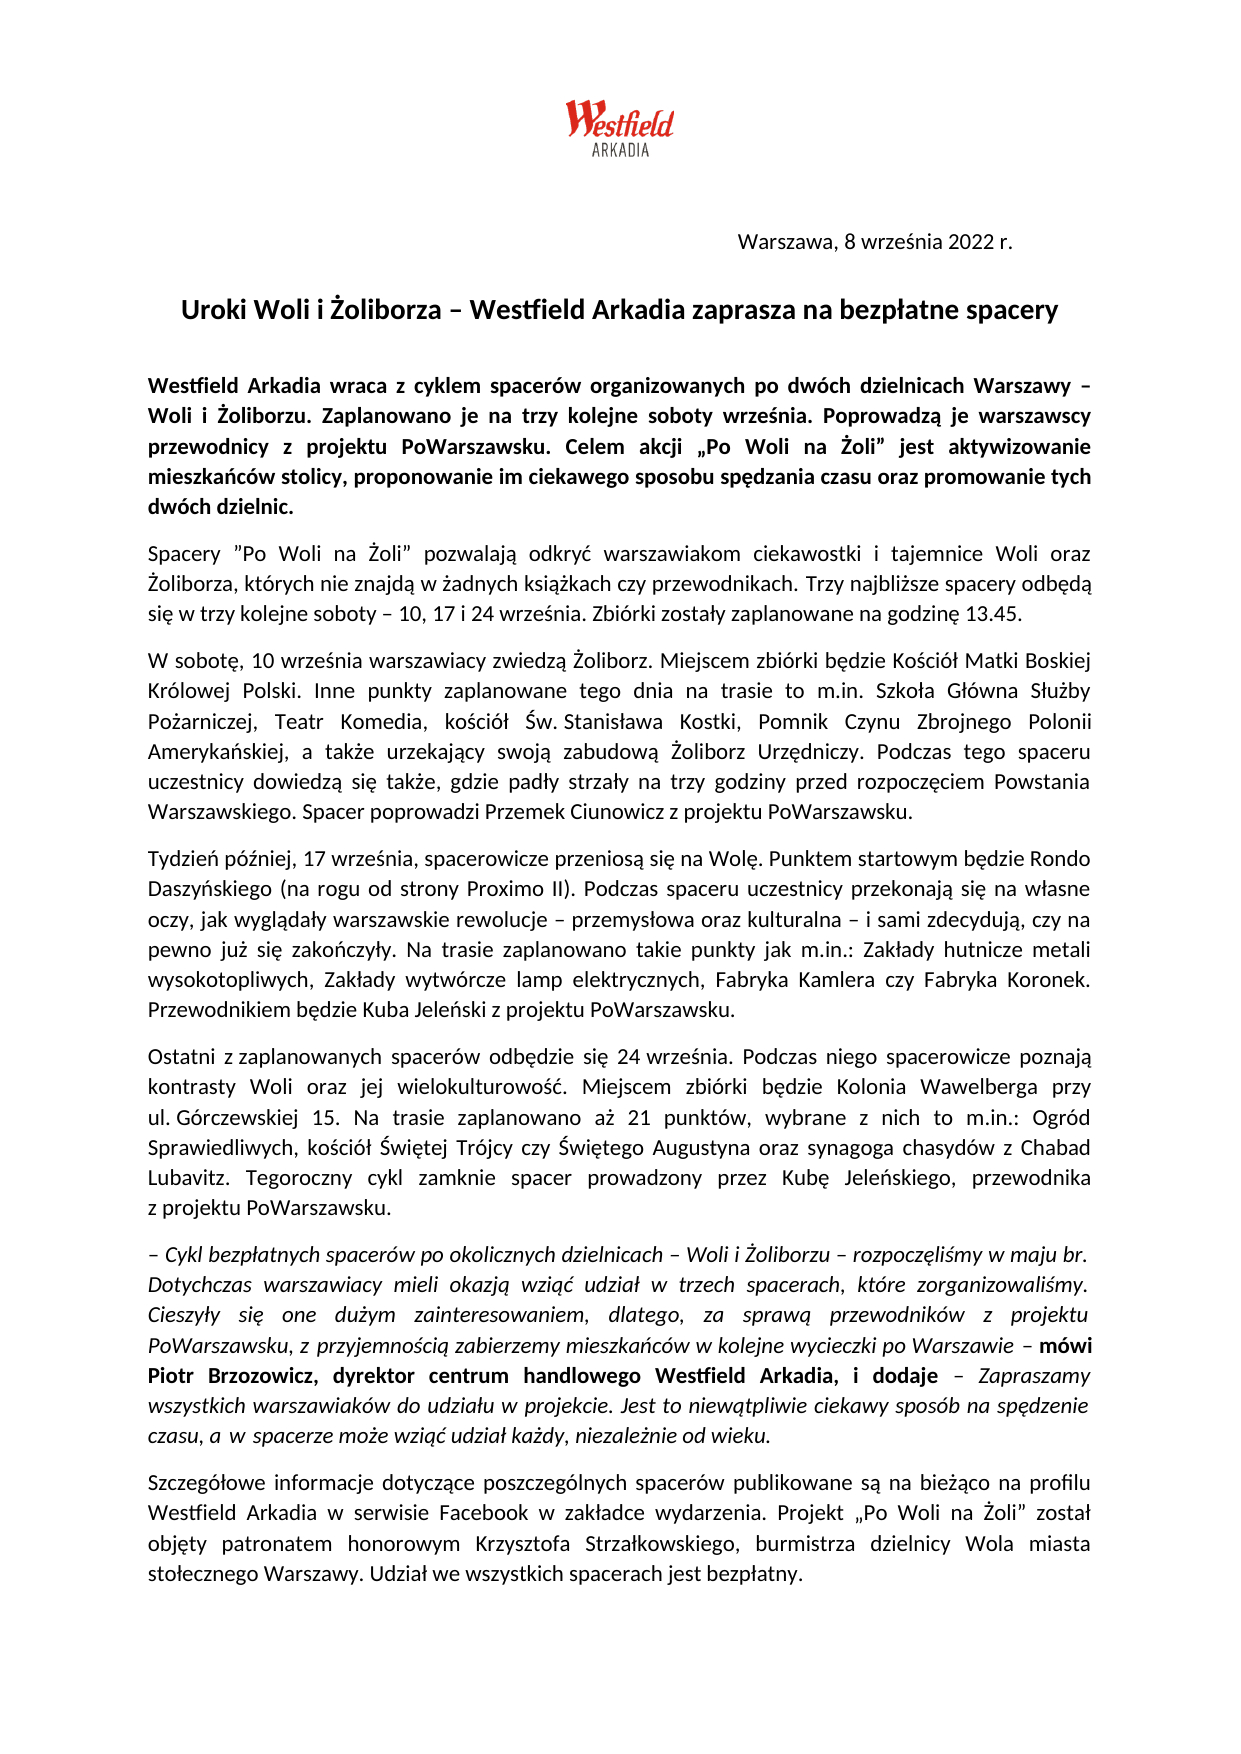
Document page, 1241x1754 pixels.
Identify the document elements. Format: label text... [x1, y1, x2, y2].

text W sobotę, 10 września warszawiacy zwiedzą Żoliborz. Miejscem zbiórki będzie Kościół Matki Boskiej Królowej Polski. Inne punkty zaplanowane tego dnia na trasie to m.in. Szkoła Główna Służby Pożarniczej, Teatr Komedia, kościół Św. Stanisława Kostki, Pomnik Czynu Zbrojnego Polonii Amerykańskiej, a także urzekający swoją zabudową Żoliborz Urzędniczy. Podczas tego spaceru uczestnicy dowiedzą się także, gdzie padły strzały na trzy godziny przed rozpoczęciem Powstania Warszawskiego. Spacer poprowadzi Przemek Ciunowicz z projektu PoWarszawsku. [148, 646, 1093, 826]
text Ostatni z zaplanowanych spacerów odbędzie się 24 września. Podczas niego spacerowicze poznają kontrasty Woli oraz jej wielokulturowość. Miejscem zbiórki będzie Kolonia Wawelberga przy ul. Górczewskiej 15. Na trasie zaplanowano aż 21 punktów, wybrane z nich to m.in.: Ogród Sprawiedliwych, kościół Świętej Trójcy czy Świętego Augustyna oraz synagoga chasydów z Chabad Lubavitz. Tegoroczny cykl zamknie spacer prowadzony przez Kubę Jeleńskiego, przewodnika z projektu PoWarszawsku. [148, 1042, 1093, 1221]
text Westfield Arkadia wraca z cyklem spacerów organizowanych po dwóch dzielnicach Warszawy – Woli i Żoliborzu. Zaplanowano je na trzy kolejne soboty września. Poprowadzą je warszawscy przewodnicy z projektu PoWarszawsku. Celem akcji „Po Woli na Żoli” jest aktywizowanie mieszkańców stolicy, proponowanie im ciekawego sposobu spędzania czasu oraz promowanie tych dwóch dzielnic. [148, 371, 1093, 520]
text Tydzień później, 17 września, spacerowicze przeniosą się na Wolę. Punktem startowym będzie Rondo Daszyńskiego (na rogu od strony Proximo II). Podczas spaceru uczestnicy przekonają się na własne oczy, jak wyglądały warszawskie rewolucje – przemysłowa oraz kulturalna – i sami zdecydują, czy na pewno już się zakończyły. Na trasie zaplanowano takie punkty jak m.in.: Zakłady hutnicze metali wysokotopliwych, Zakłady wytwórcze lamp elektrycznych, Fabryka Kamlera czy Fabryka Koronek. Przewodnikiem będzie Kuba Jeleński z projektu PoWarszawsku. [148, 844, 1093, 1023]
text – Cykl bezpłatnych spacerów po okolicznych dzielnicach – Woli i Żoliborzu – rozpoczęliśmy w maju br. Dotychczas warszawiacy mieli okazją wziąć udział w trzech spacerach, które zorganizowaliśmy. Cieszyły się one dużym zainteresowaniem, dlatego, za sprawą przewodników z projektu PoWarszawsku, z przyjemnością zabierzemy mieszkańców w kolejne wycieczki po Warszawie – mówi Piotr Brzozowicz, dyrektor centrum handlowego Westfield Arkadia, i dodaje – Zapraszamy wszystkich warszawiaków do udziału w projekcie. Jest to niewątpliwie ciekawy sposób na spędzenie czasu, a w spacerze może wziąć udział każdy, niezależnie od wieku. [148, 1240, 1093, 1449]
text Spacery ”Po Woli na Żoli” pozwalają odkryć warszawiakom ciekawostki i tajemnice Woli oraz Żoliborza, których nie znajdą w żadnych książkach czy przewodnikach. Trzy najbliższe spacery odbędą się w trzy kolejne soboty – 10, 17 i 24 września. Zbiórki zostały zaplanowane na godzinę 13.45. [148, 539, 1093, 628]
text Warszawa, 8 września 2022 r. [738, 227, 1093, 256]
text Szczegółowe informacje dotyczące poszczególnych spacerów publikowane są na bieżąco na profilu Westfield Arkadia w serwisie Facebook w zakładce wydarzenia. Projekt „Po Woli na Żoli” został objęty patronatem honorowym Krzysztofa Strzałkowskiego, burmistrza dzielnicy Wola miasta stołecznego Warszawy. Udział we wszystkich spacerach jest bezpłatny. [148, 1468, 1093, 1587]
text Uroki Woli i Żoliborza – Westfield Arkadia zaprasza na bezpłatne spacery [148, 256, 1093, 355]
picture [566, 98, 674, 158]
